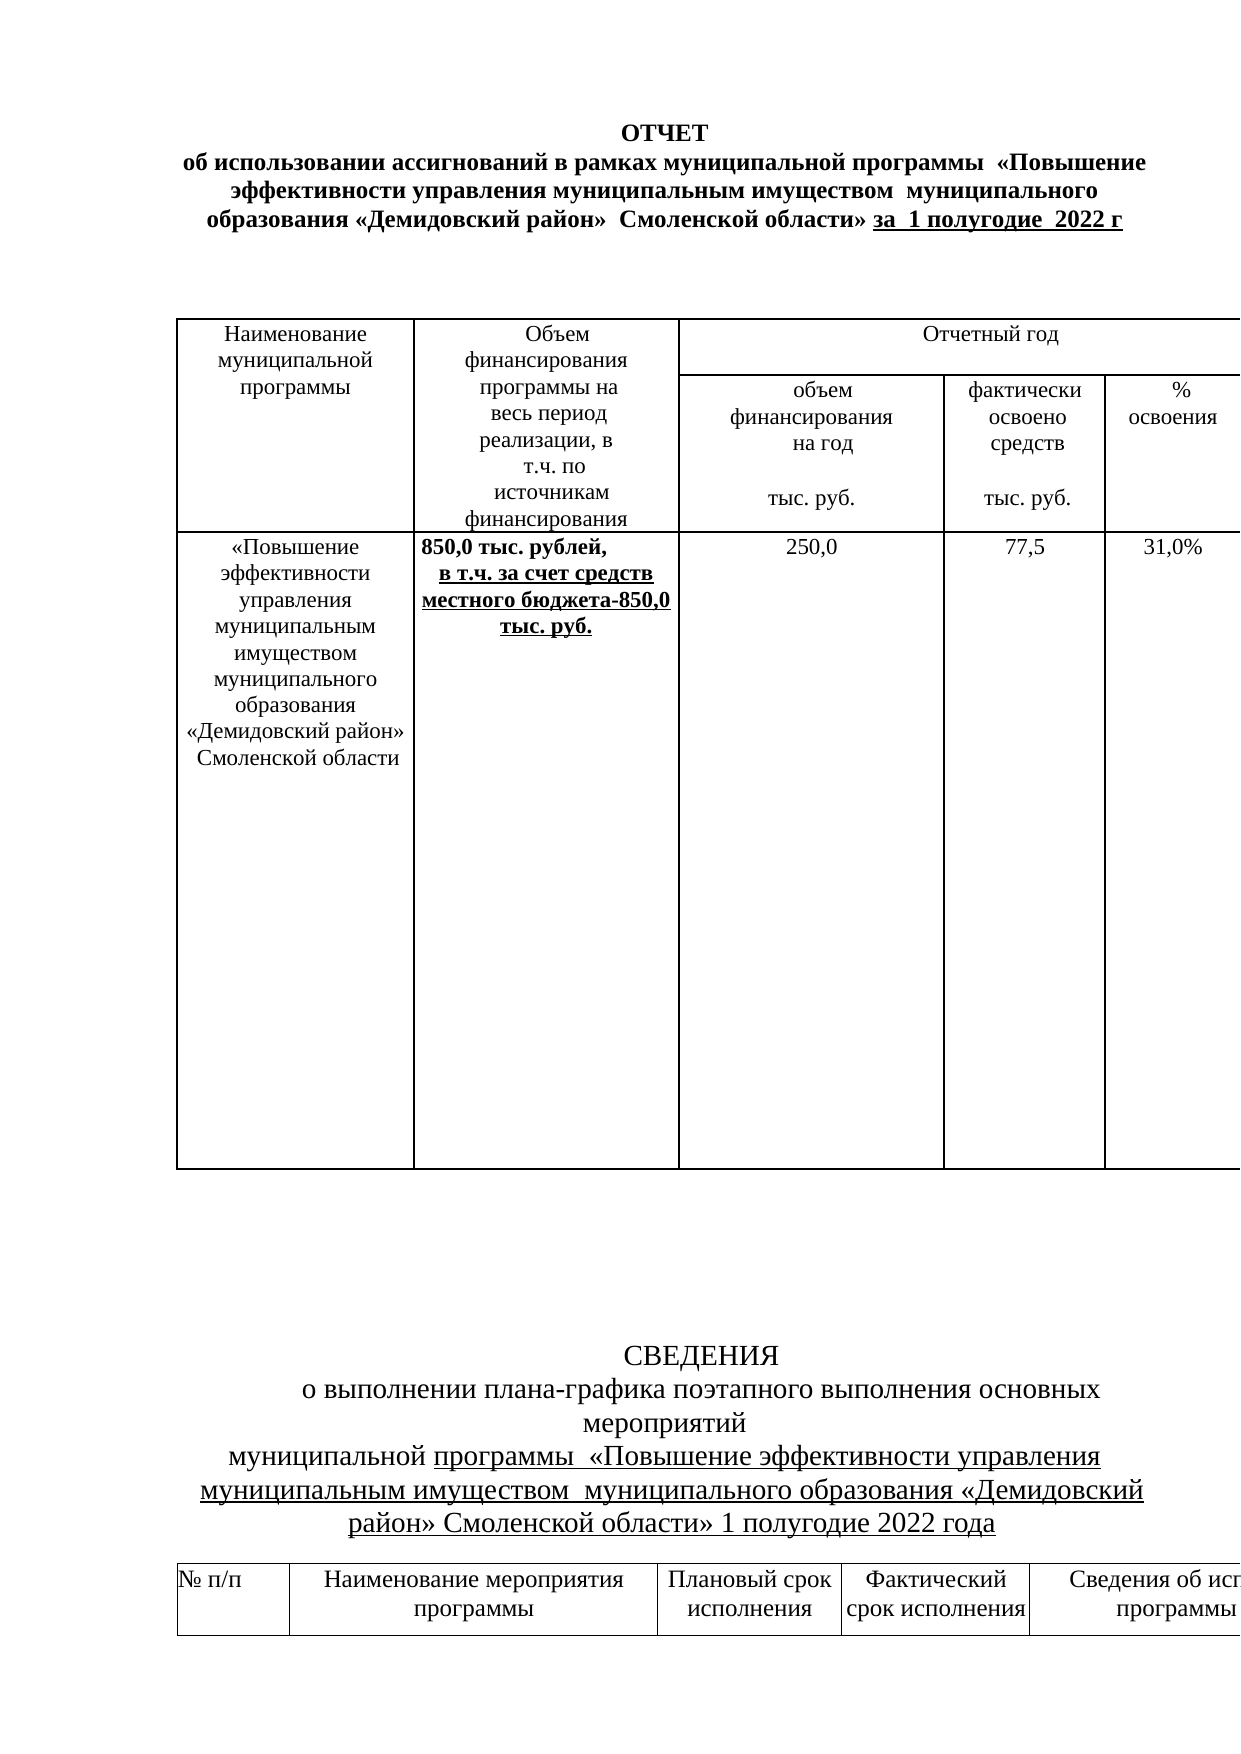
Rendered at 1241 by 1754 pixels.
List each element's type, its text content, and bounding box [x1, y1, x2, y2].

table_header Объем финансирования программы на весь период реализации, в т.ч. по источникам финансирования [415, 320, 678, 531]
text ОТЧЕТ [177, 118, 1152, 147]
table_cell объем финансирования на год тыс. руб. [680, 376, 943, 531]
table_header Отчетный год [680, 320, 1240, 374]
text об использовании ассигнований в рамках муниципальной программы «Повышение эффективности управления муниципальным имуществом муниципального образования «Демидовский район» Смоленской области» за 1 полугодие 2022 г [177, 147, 1152, 233]
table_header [842, 1564, 1029, 1635]
table_cell фактически освоено средств тыс. руб. [945, 376, 1104, 531]
table_header № п/п [178, 1564, 289, 1635]
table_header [658, 1564, 841, 1635]
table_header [1030, 1564, 1240, 1635]
table_cell % освоения [1106, 376, 1240, 531]
table_header Наименование муниципальной программы [178, 320, 413, 531]
table_cell 77,5 [945, 533, 1104, 1168]
text о выполнении плана-графика поэтапного выполнения основных мероприятий [177, 1371, 1152, 1438]
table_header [290, 1564, 657, 1635]
table_cell «Повышение эффективности управления муниципальным имуществом муниципального образования «Демидовский район» Смоленской области [178, 533, 413, 1168]
table_cell 850,0 тыс. рублей, в т.ч. за счет средств местного бюджета-850,0 тыс. руб. [415, 533, 678, 1168]
table_cell 250,0 [680, 533, 943, 1168]
text муниципальной программы «Повышение эффективности управления муниципальным имуществом муниципального образования «Демидовский район» Смоленской области» 1 полугодие 2022 года [177, 1438, 1152, 1539]
text СВЕДЕНИЯ [177, 1338, 1152, 1371]
table_cell 31,0% [1106, 533, 1240, 1168]
